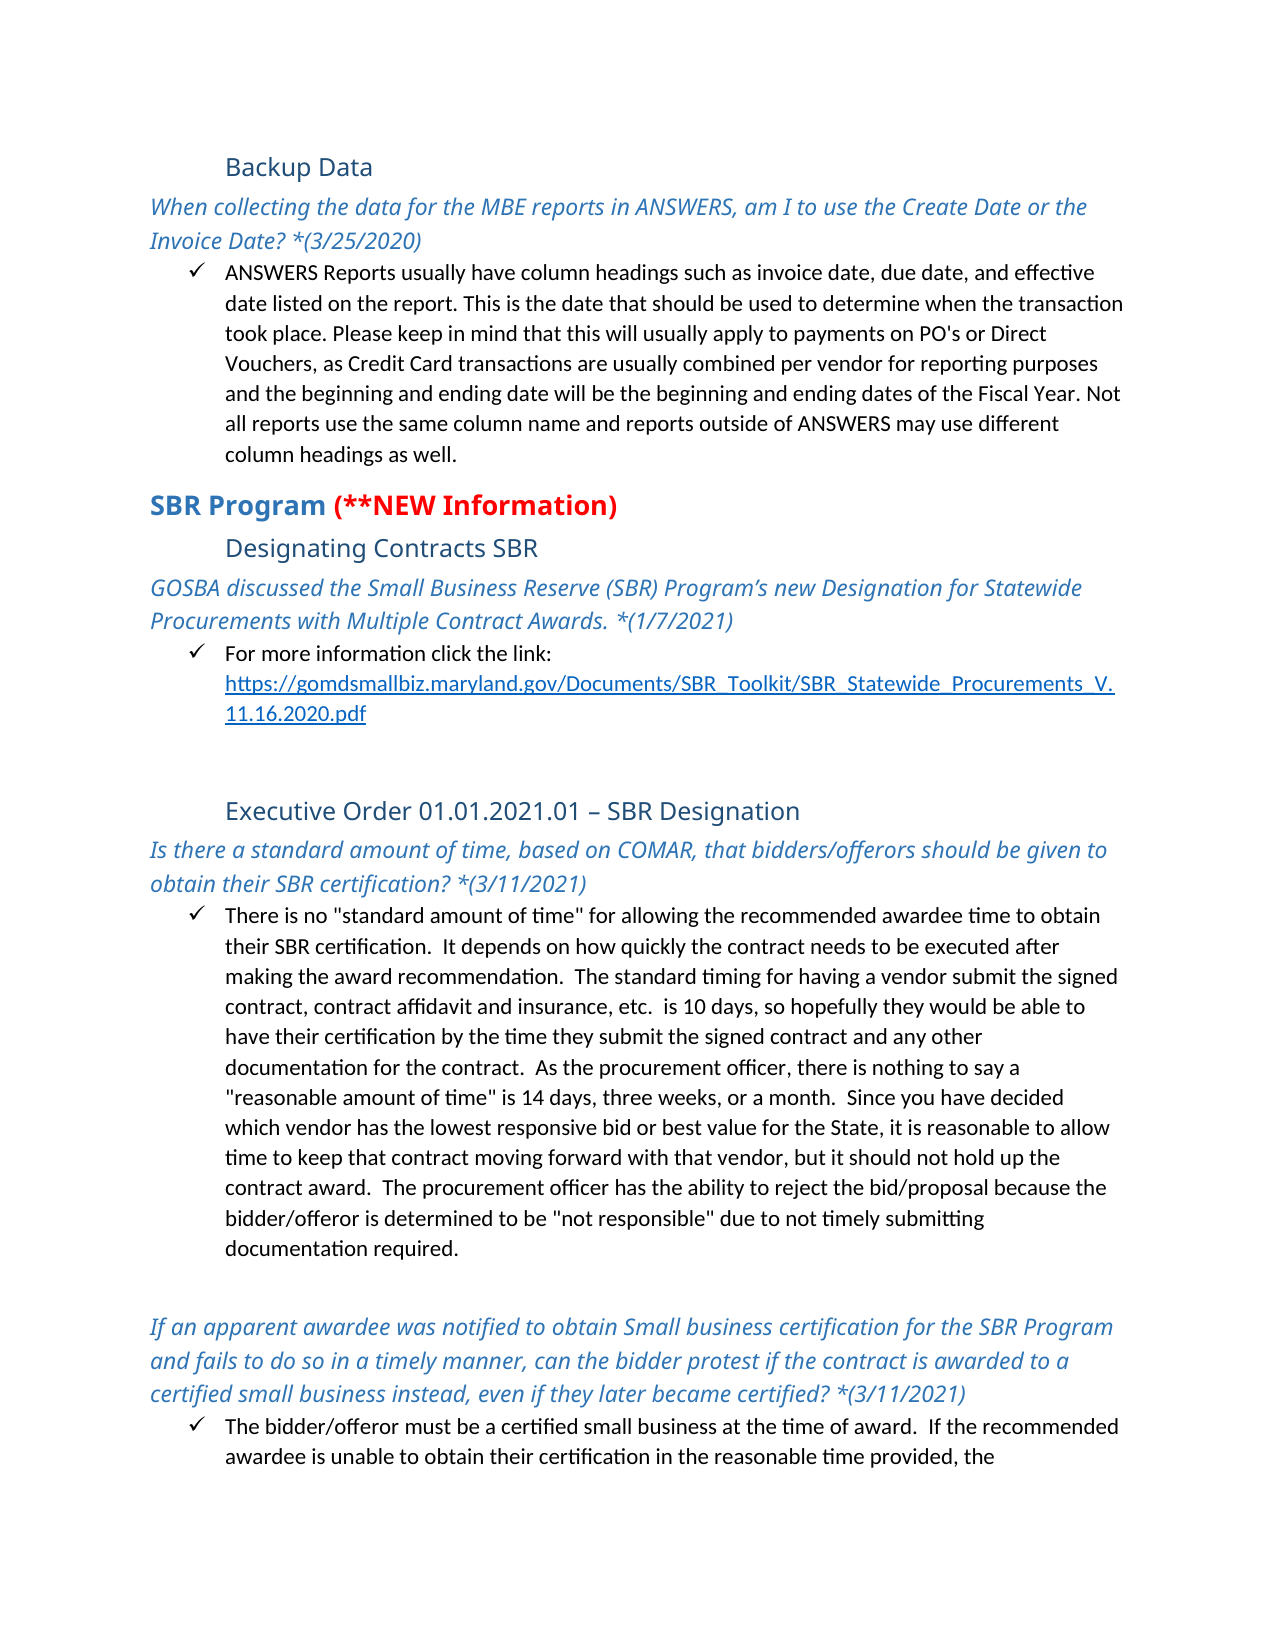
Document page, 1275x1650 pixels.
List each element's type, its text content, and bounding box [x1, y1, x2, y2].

list For more information click the link: https://gomdsmallbiz.maryland.gov/Documents/SBR_Toolkit/SBR_Statewide_Procurements_V.11.16.2020.pdf [187, 639, 1125, 727]
list ANSWERS Reports usually have column headings such as invoice date, due date, and effective date listed on the report. This is the date that should be used to determine when the transaction took place. Please keep in mind that this will usually apply to payments on PO's or Direct Vouchers, as Credit Card transactions are usually combined per vendor for reporting purposes and the beginning and ending date will be the beginning and ending dates of the Fiscal Year. Not all reports use the same column name and reports outside of ANSWERS may use different column headings as well. [187, 258, 1125, 468]
subtitle When collecting the data for the MBE reports in ANSWERS, am I to use the Create Date or the Invoice Date? *(3/25/2020) [150, 191, 1125, 256]
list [187, 1412, 1125, 1470]
list There is no "standard amount of time" for allowing the recommended awardee time to obtain their SBR certification. It depends on how quickly the contract needs to be executed after making the award recommendation. The standard timing for having a vendor submit the signed contract, contract affidavit and insurance, etc. is 10 days, so hopefully they would be able to have their certification by the time they submit the signed contract and any other documentation for the contract. As the procurement officer, there is nothing to say a "reasonable amount of time" is 14 days, three weeks, or a month. Since you have decided which vendor has the lowest responsive bid or best value for the State, it is reasonable to allow time to keep that contract moving forward with that vendor, but it should not hold up the contract award. The procurement officer has the ability to reject the bid/proposal because the bidder/offeror is determined to be "not responsible" due to not timely submitting documentation required. [187, 902, 1125, 1262]
subtitle GOSBA discussed the Small Business Reserve (SBR) Program’s new Designation for Statewide Procurements with Multiple Contract Awards. *(1/7/2021) [150, 571, 1125, 636]
subtitle Is there a standard amount of time, based on COMAR, that bidders/offerors should be given to obtain their SBR certification? *(3/11/2021) [150, 834, 1125, 899]
subtitle SBR Program (**NEW Information) [150, 487, 1125, 523]
subtitle Designating Contracts SBR [225, 531, 1125, 564]
subtitle Executive Order 01.01.2021.01 – SBR Designation [225, 793, 1125, 827]
subtitle Backup Data [225, 150, 1125, 184]
subtitle If an apparent awardee was notified to obtain Small business certification for the SBR Program and fails to do so in a timely manner, can the bidder protest if the contract is awarded to a certified small business instead, even if they later became certified? *(3/11/2021) [150, 1311, 1125, 1410]
